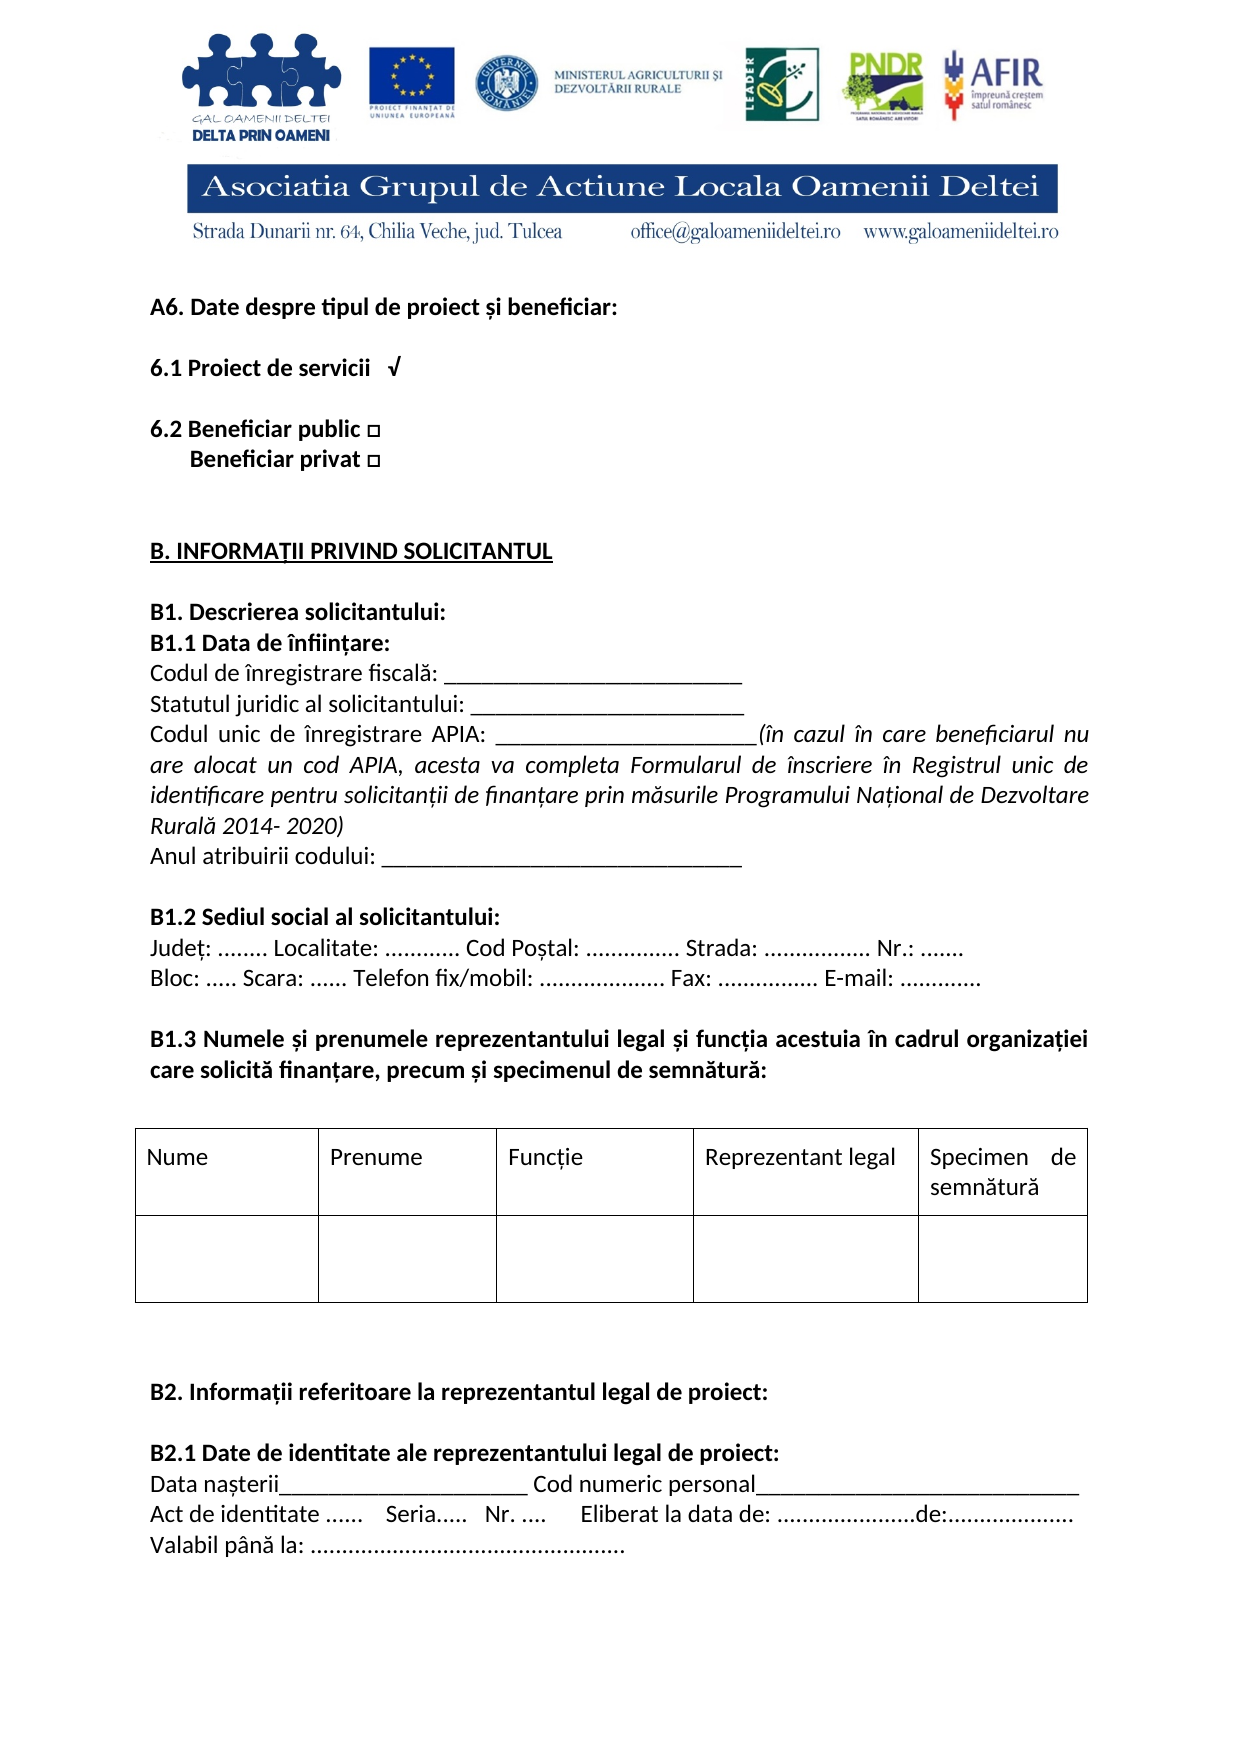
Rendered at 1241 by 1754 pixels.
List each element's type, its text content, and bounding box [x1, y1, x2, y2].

text 6.2 Beneficiar public □ [150, 413, 1090, 443]
table_header Prenume [319, 1129, 496, 1214]
text Statutul juridic al solicitantului: ______________________ [150, 688, 1090, 718]
text 6.1 Proiect de servicii √ [150, 352, 1090, 382]
picture [150, 14, 1091, 261]
text B2.1 Date de identitate ale reprezentantului legal de proiect: [150, 1437, 1090, 1468]
text Anul atribuirii codului: _____________________________ [150, 840, 1090, 871]
text B1.3 Numele și prenumele reprezentantului legal și funcția acestuia în cadrul organizației care solicită finanțare, precum și specimenul de semnătură: [150, 1023, 1090, 1084]
text Codul unic de înregistrare APIA: _____________________(în cazul în care beneficiarul nu are alocat un cod APIA, acesta va completa Formularul de înscriere în Registrul unic de identificare pentru solicitanții de finanțare prin măsurile Programului Național de Dezvoltare Rurală 2014- 2020) [150, 718, 1090, 840]
text Valabil până la: .................................................. [150, 1529, 1090, 1559]
table_cell [694, 1216, 918, 1302]
text Act de identitate ...... Seria..... Nr. .... Eliberat la data de: ......................de:.................... [150, 1498, 1090, 1529]
table_header Specimen de semnătură [919, 1129, 1087, 1214]
table_header Nume [136, 1129, 318, 1214]
text B1.2 Sediul social al solicitantului: [150, 901, 1090, 932]
table_header Reprezentant legal [694, 1129, 918, 1214]
table_header Funcție [497, 1129, 693, 1214]
text Bloc: ..... Scara: ...... Telefon fix/mobil: .................... Fax: ................ E-mail: ............. [150, 962, 1090, 993]
text Data nașterii____________________ Cod numeric personal__________________________ [150, 1468, 1090, 1498]
text B. INFORMAȚII PRIVIND SOLICITANTUL [150, 535, 1090, 566]
text Județ: ........ Localitate: ............ Cod Poștal: ............... Strada: ................. Nr.: ....... [150, 932, 1090, 962]
table_cell [319, 1216, 496, 1302]
text Codul de înregistrare fiscală: ________________________ [150, 657, 1090, 688]
text B1. Descrierea solicitantului: [150, 596, 1090, 627]
table_cell [497, 1216, 693, 1302]
text A6. Date despre tipul de proiect și beneficiar: [150, 291, 1090, 321]
text Beneficiar privat □ [150, 443, 1090, 474]
text B1.1 Data de înființare: [150, 627, 1090, 657]
text B2. Informații referitoare la reprezentantul legal de proiect: [150, 1376, 1090, 1407]
table_cell [919, 1216, 1087, 1302]
table_cell [136, 1216, 318, 1302]
